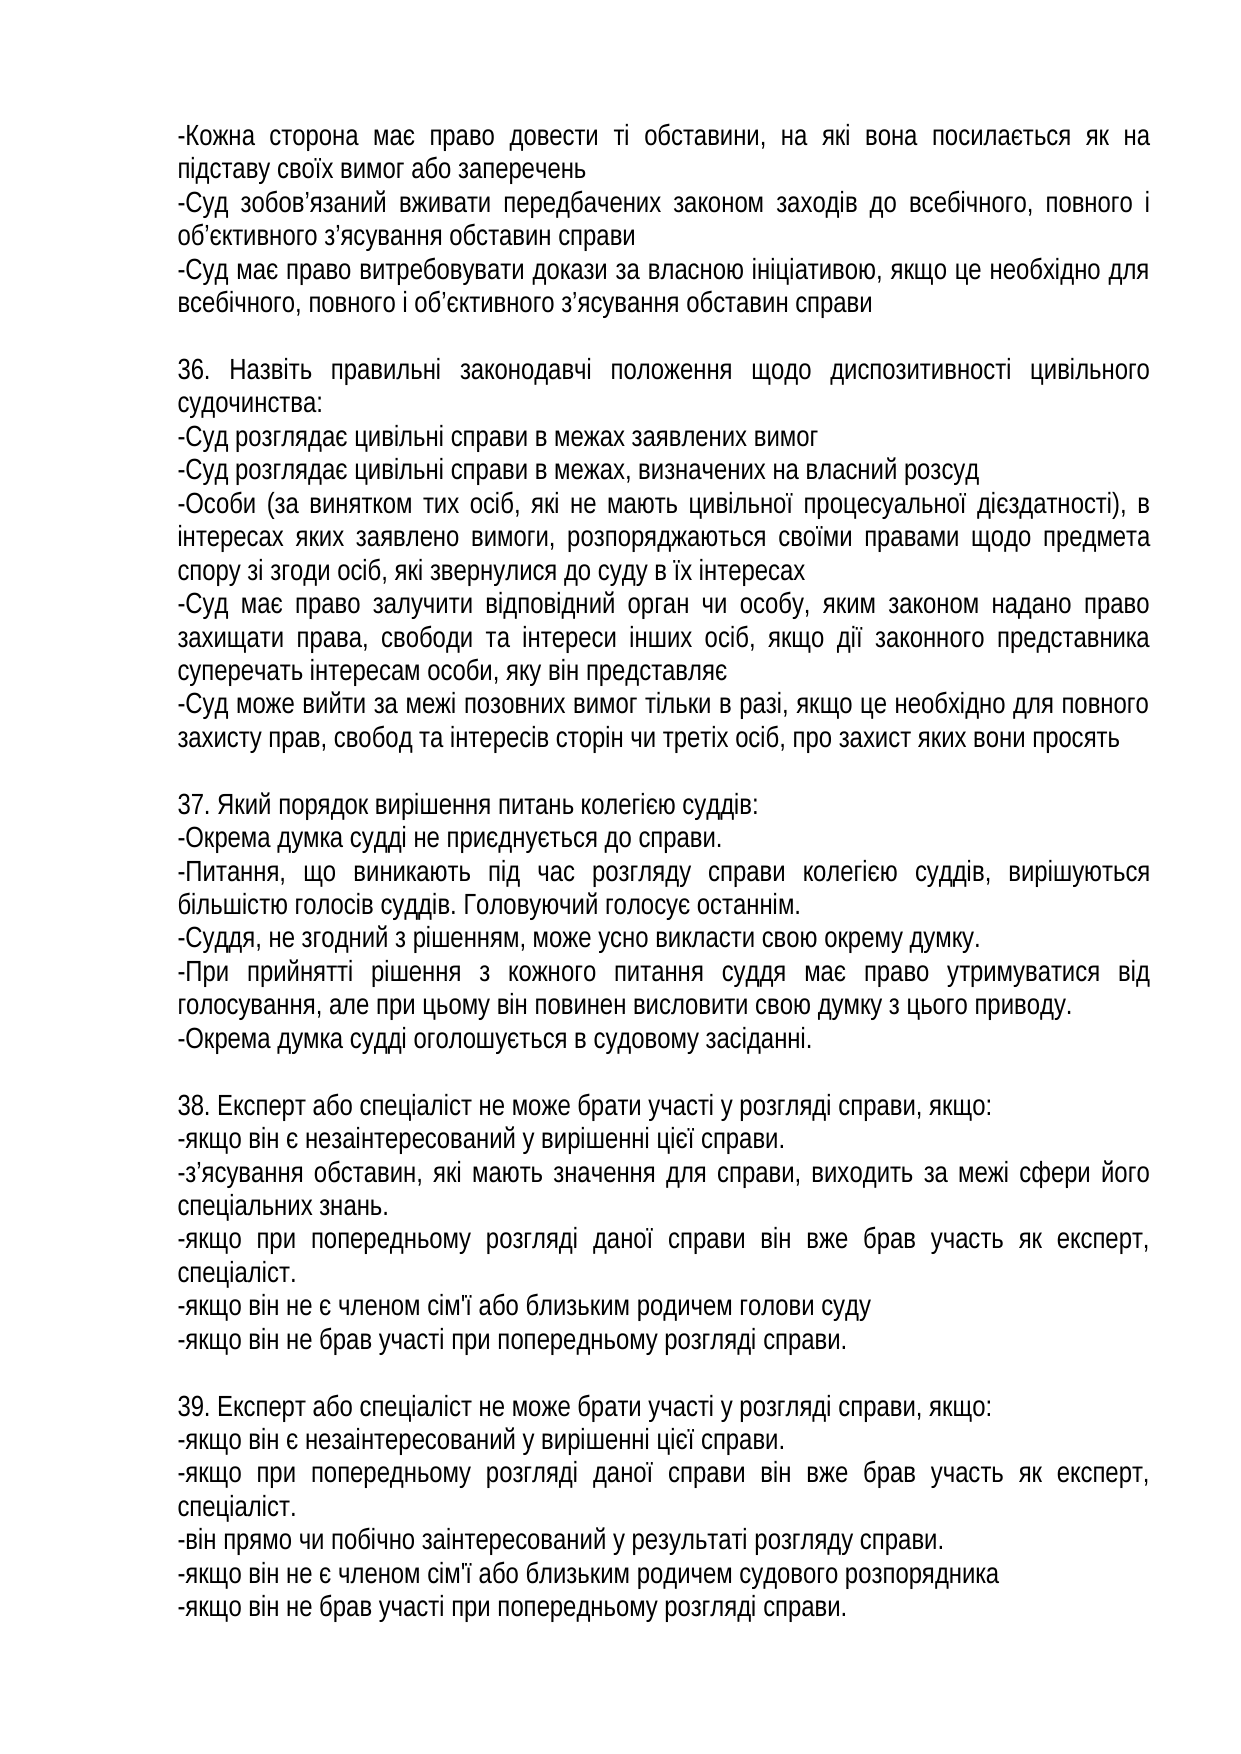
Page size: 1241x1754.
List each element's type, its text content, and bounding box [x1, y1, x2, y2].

text -Суд має право залучити відповідний орган чи особу, яким законом надано право захищати права, свободи та інтереси інших осіб, якщо дії законного представника суперечать інтересам особи, яку він представляє [177, 586, 1152, 687]
text -Окрема думка судді не приєднується до справи. [177, 820, 1152, 854]
text -При прийнятті рішення з кожного питання суддя має право утримуватися від голосування, але при цьому він повинен висловити свою думку з цього приводу. [177, 954, 1152, 1021]
text -якщо він не є членом сім'ї або близьким родичем судового розпорядника [177, 1556, 1152, 1589]
text -якщо при попередньому розгляді даної справи він вже брав участь як експерт, спеціаліст. [177, 1222, 1152, 1288]
text -якщо він є незаінтересований у вирішенні цієї справи. [177, 1121, 1152, 1155]
text -Суд має право витребовувати докази за власною ініціативою, якщо це необхідно для всебічного, повного і об’єктивного з’ясування обставин справи [177, 252, 1152, 319]
text -Суд може вийти за межі позовних вимог тільки в разі, якщо це необхідно для повного захисту прав, свобод та інтересів сторін чи третіх осіб, про захист яких вони просять [177, 687, 1152, 753]
text -Питання, що виникають під час розгляду справи колегією суддів, вирішуються більшістю голосів суддів. Головуючий голосує останнім. [177, 854, 1152, 921]
text -якщо він є незаінтересований у вирішенні цієї справи. [177, 1422, 1152, 1456]
text -Суддя, не згодний з рішенням, може усно викласти свою окрему думку. [177, 921, 1152, 954]
text -якщо він не брав участі при попередньому розгляді справи. [177, 1322, 1152, 1355]
text 39. Експерт або спеціаліст не може брати участі у розгляді справи, якщо: [177, 1389, 1152, 1422]
text -він прямо чи побічно заінтересований у результаті розгляду справи. [177, 1522, 1152, 1556]
text -якщо при попередньому розгляді даної справи він вже брав участь як експерт, спеціаліст. [177, 1456, 1152, 1522]
text -Окрема думка судді оголошується в судовому засіданні. [177, 1021, 1152, 1054]
text -якщо він не брав участі при попередньому розгляді справи. [177, 1589, 1152, 1623]
text 38. Експерт або спеціаліст не може брати участі у розгляді справи, якщо: [177, 1088, 1152, 1121]
text -Особи (за винятком тих осіб, які не мають цивільної процесуальної дієздатності), в інтересах яких заявлено вимоги, розпоряджаються своїми правами щодо предмета спору зі згоди осіб, які звернулися до суду в їх інтересах [177, 486, 1152, 586]
text -Суд розглядає цивільні справи в межах заявлених вимог [177, 419, 1152, 452]
text 37. Який порядок вирішення питань колегією суддів: [177, 787, 1152, 820]
text -якщо він не є членом сім'ї або близьким родичем голови суду [177, 1288, 1152, 1322]
text 36. Назвіть правильні законодавчі положення щодо диспозитивності цивільного судочинства: [177, 352, 1152, 419]
text -з’ясування обставин, які мають значення для справи, виходить за межі сфери його спеціальних знань. [177, 1155, 1152, 1222]
text -Суд зобов’язаний вживати передбачених законом заходів до всебічного, повного і об’єктивного з’ясування обставин справи [177, 185, 1152, 252]
text -Кожна сторона має право довести ті обставини, на які вона посилається як на підставу своїх вимог або заперечень [177, 118, 1152, 185]
text -Суд розглядає цивільні справи в межах, визначених на власний розсуд [177, 452, 1152, 486]
